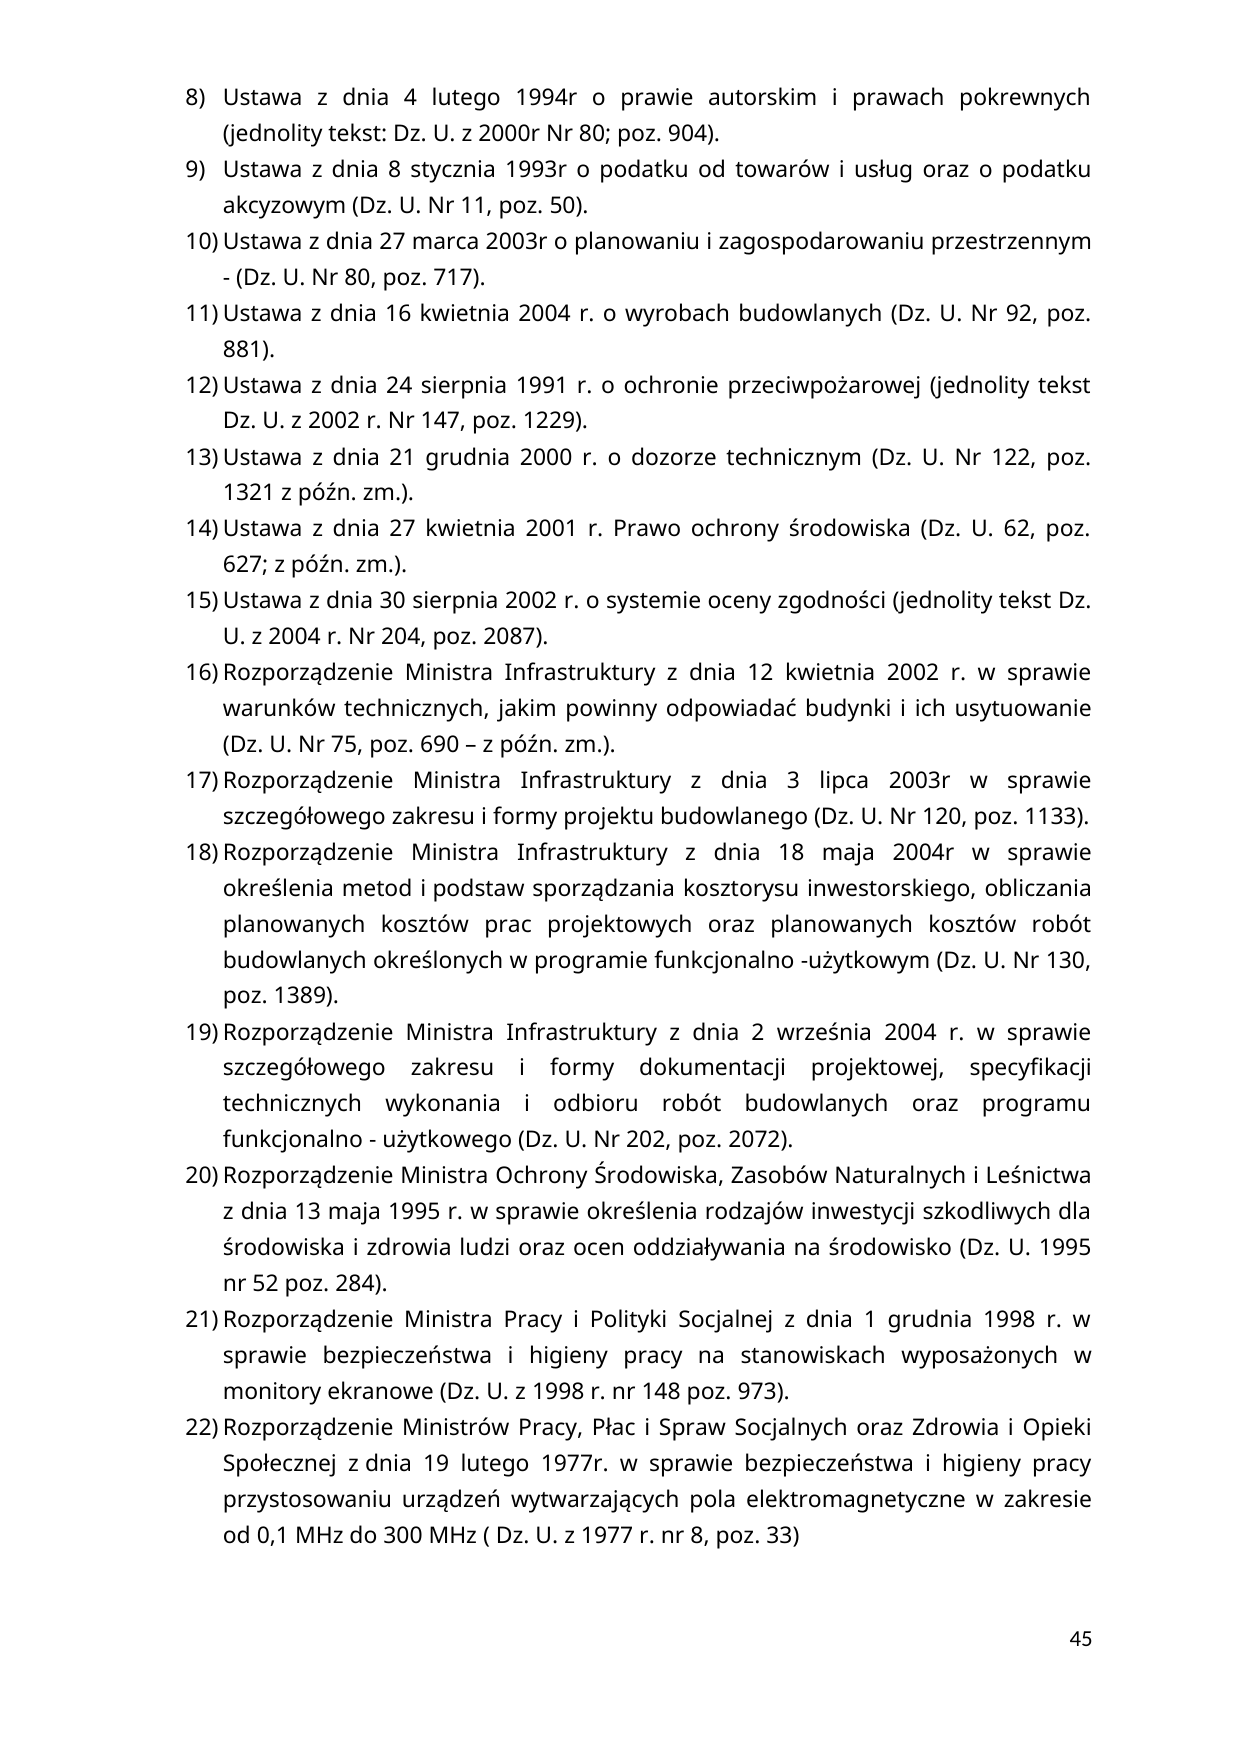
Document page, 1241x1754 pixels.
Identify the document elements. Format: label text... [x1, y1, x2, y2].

list Ustawa z dnia 30 sierpnia 2002 r. o systemie oceny zgodności (jednolity tekst Dz. U. z 2004 r. Nr 204, poz. 2087). [185, 584, 1092, 651]
list Rozporządzenie Ministra Infrastruktury z dnia 12 kwietnia 2002 r. w sprawie warunków technicznych, jakim powinny odpowiadać budynki i ich usytuowanie (Dz. U. Nr 75, poz. 690 – z późn. zm.). [185, 656, 1092, 759]
list Rozporządzenie Ministrów Pracy, Płac i Spraw Socjalnych oraz Zdrowia i Opieki Społecznej z dnia 19 lutego 1977r. w sprawie bezpieczeństwa i higieny pracy przystosowaniu urządzeń wytwarzających pola elektromagnetyczne w zakresie od 0,1 MHz do 300 MHz ( Dz. U. z 1977 r. nr 8, poz. 33) [185, 1411, 1092, 1550]
list Ustawa z dnia 4 lutego 1994r o prawie autorskim i prawach pokrewnych (jednolity tekst: Dz. U. z 2000r Nr 80; poz. 904). [185, 81, 1092, 148]
list Ustawa z dnia 27 marca 2003r o planowaniu i zagospodarowaniu przestrzennym - (Dz. U. Nr 80, poz. 717). [185, 225, 1092, 292]
list Rozporządzenie Ministra Infrastruktury z dnia 18 maja 2004r w sprawie określenia metod i podstaw sporządzania kosztorysu inwestorskiego, obliczania planowanych kosztów prac projektowych oraz planowanych kosztów robót budowlanych określonych w programie funkcjonalno -użytkowym (Dz. U. Nr 130, poz. 1389). [185, 836, 1092, 1011]
list Rozporządzenie Ministra Infrastruktury z dnia 3 lipca 2003r w sprawie szczegółowego zakresu i formy projektu budowlanego (Dz. U. Nr 120, poz. 1133). [185, 764, 1092, 831]
list Ustawa z dnia 27 kwietnia 2001 r. Prawo ochrony środowiska (Dz. U. 62, poz. 627; z późn. zm.). [185, 512, 1092, 579]
list Rozporządzenie Ministra Ochrony Środowiska, Zasobów Naturalnych i Leśnictwa z dnia 13 maja 1995 r. w sprawie określenia rodzajów inwestycji szkodliwych dla środowiska i zdrowia ludzi oraz ocen oddziaływania na środowisko (Dz. U. 1995 nr 52 poz. 284). [185, 1159, 1092, 1298]
list Ustawa z dnia 21 grudnia 2000 r. o dozorze technicznym (Dz. U. Nr 122, poz. 1321 z późn. zm.). [185, 440, 1092, 508]
list Ustawa z dnia 16 kwietnia 2004 r. o wyrobach budowlanych (Dz. U. Nr 92, poz. 881). [185, 297, 1092, 364]
list Ustawa z dnia 24 sierpnia 1991 r. o ochronie przeciwpożarowej (jednolity tekst Dz. U. z 2002 r. Nr 147, poz. 1229). [185, 368, 1092, 436]
list Rozporządzenie Ministra Infrastruktury z dnia 2 września 2004 r. w sprawie szczegółowego zakresu i formy dokumentacji projektowej, specyfikacji technicznych wykonania i odbioru robót budowlanych oraz programu funkcjonalno - użytkowego (Dz. U. Nr 202, poz. 2072). [185, 1015, 1092, 1154]
list Ustawa z dnia 8 stycznia 1993r o podatku od towarów i usług oraz o podatku akcyzowym (Dz. U. Nr 11, poz. 50). [185, 153, 1092, 220]
list Rozporządzenie Ministra Pracy i Polityki Socjalnej z dnia 1 grudnia 1998 r. w sprawie bezpieczeństwa i higieny pracy na stanowiskach wyposażonych w monitory ekranowe (Dz. U. z 1998 r. nr 148 poz. 973). [185, 1303, 1092, 1406]
